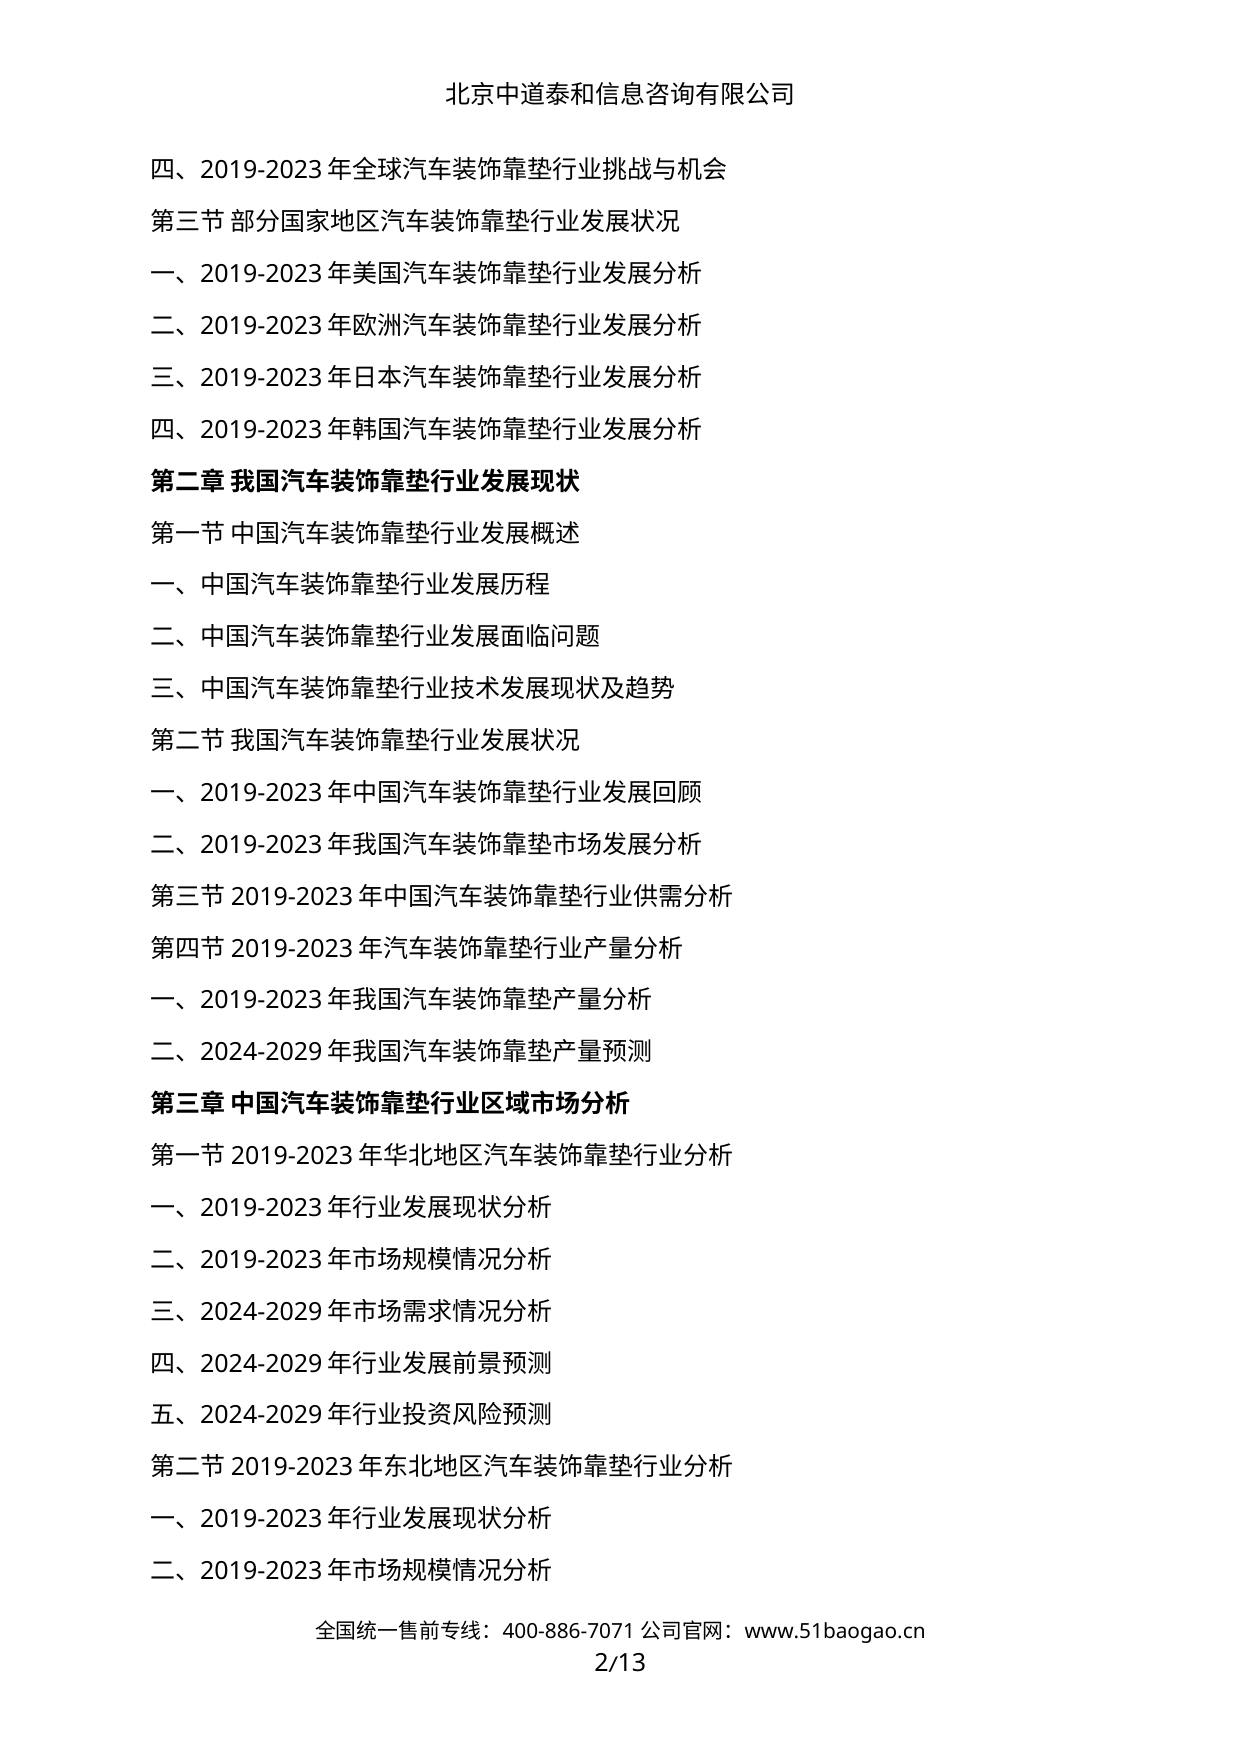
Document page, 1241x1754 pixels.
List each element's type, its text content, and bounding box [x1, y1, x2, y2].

text 第二节 我国汽车装饰靠垫行业发展状况 [150, 721, 1090, 757]
text 第一节 中国汽车装饰靠垫行业发展概述 [150, 513, 1090, 549]
text 第二节 2019-2023年东北地区汽车装饰靠垫行业分析 [150, 1447, 1090, 1483]
text 五、2024-2029年行业投资风险预测 [150, 1395, 1090, 1431]
text 第三章 中国汽车装饰靠垫行业区域市场分析 [150, 1084, 1090, 1120]
text 二、2019-2023年市场规模情况分析 [150, 1551, 1090, 1587]
text 第三节 部分国家地区汽车装饰靠垫行业发展状况 [150, 202, 1090, 238]
text 三、2019-2023年日本汽车装饰靠垫行业发展分析 [150, 357, 1090, 394]
text 第三节 2019-2023年中国汽车装饰靠垫行业供需分析 [150, 876, 1090, 912]
text 二、2019-2023年欧洲汽车装饰靠垫行业发展分析 [150, 306, 1090, 342]
text 第二章 我国汽车装饰靠垫行业发展现状 [150, 461, 1090, 497]
text 第四节 2019-2023年汽车装饰靠垫行业产量分析 [150, 928, 1090, 964]
text 一、2019-2023年我国汽车装饰靠垫产量分析 [150, 980, 1090, 1016]
text 二、2019-2023年市场规模情况分析 [150, 1239, 1090, 1276]
text 第一节 2019-2023年华北地区汽车装饰靠垫行业分析 [150, 1136, 1090, 1172]
text 二、中国汽车装饰靠垫行业发展面临问题 [150, 617, 1090, 653]
text 二、2024-2029年我国汽车装饰靠垫产量预测 [150, 1032, 1090, 1068]
text 一、中国汽车装饰靠垫行业发展历程 [150, 565, 1090, 601]
text 四、2024-2029年行业发展前景预测 [150, 1343, 1090, 1379]
text 一、2019-2023年行业发展现状分析 [150, 1187, 1090, 1224]
text 一、2019-2023年中国汽车装饰靠垫行业发展回顾 [150, 772, 1090, 809]
text 四、2019-2023年全球汽车装饰靠垫行业挑战与机会 [150, 150, 1090, 186]
text 一、2019-2023年美国汽车装饰靠垫行业发展分析 [150, 254, 1090, 290]
text 三、2024-2029年市场需求情况分析 [150, 1291, 1090, 1327]
text 二、2019-2023年我国汽车装饰靠垫市场发展分析 [150, 824, 1090, 861]
text 四、2019-2023年韩国汽车装饰靠垫行业发展分析 [150, 409, 1090, 446]
text 一、2019-2023年行业发展现状分析 [150, 1499, 1090, 1535]
text 三、中国汽车装饰靠垫行业技术发展现状及趋势 [150, 669, 1090, 705]
